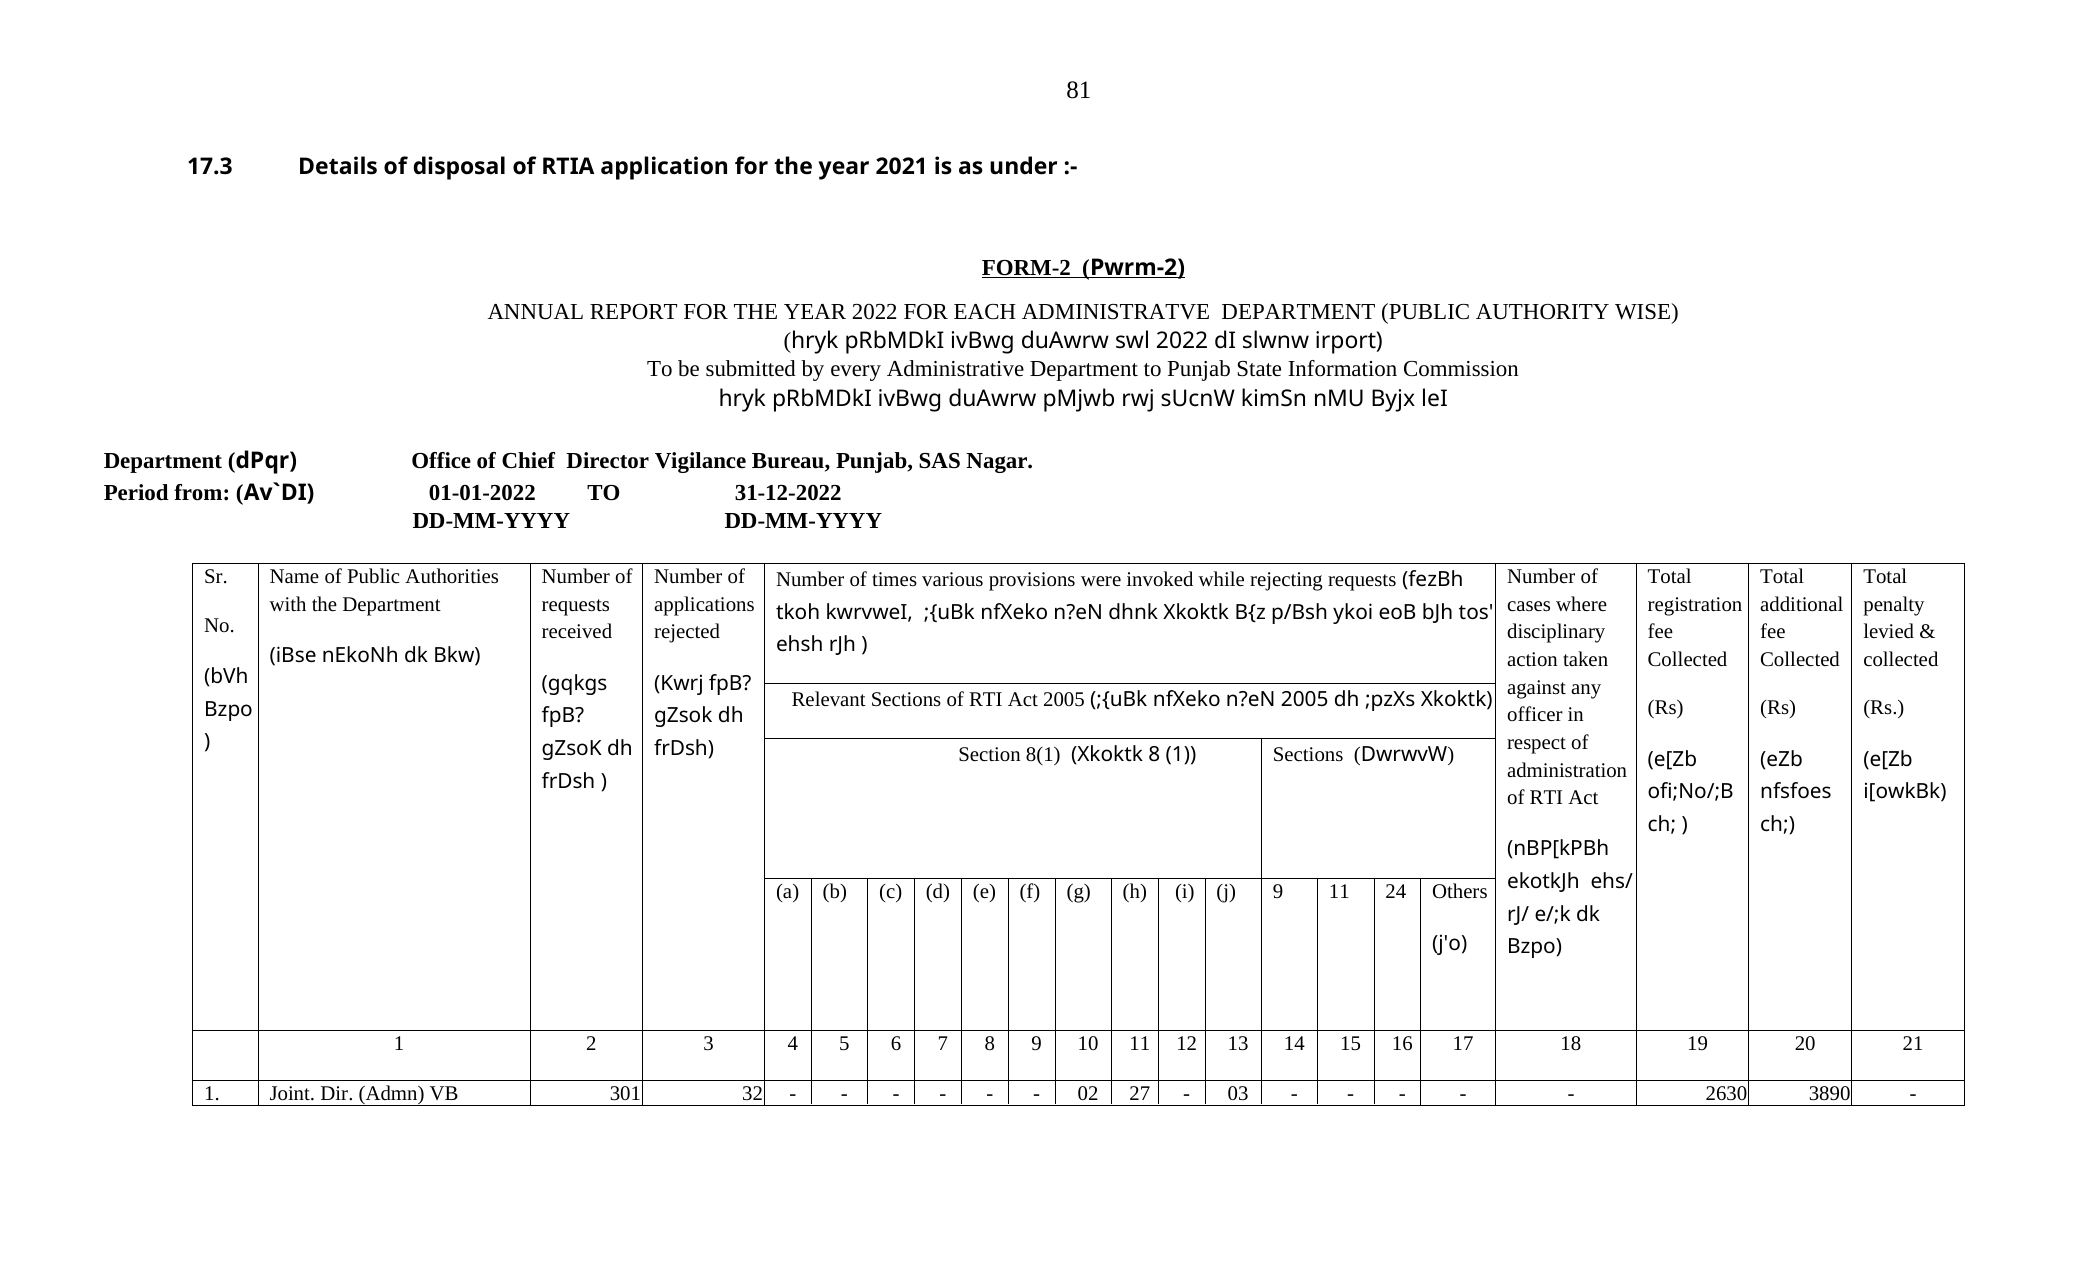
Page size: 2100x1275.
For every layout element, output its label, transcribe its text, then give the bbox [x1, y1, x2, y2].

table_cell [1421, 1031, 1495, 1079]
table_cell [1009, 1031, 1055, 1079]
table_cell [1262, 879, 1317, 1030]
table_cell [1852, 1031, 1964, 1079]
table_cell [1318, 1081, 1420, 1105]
text hryk pRbMDkI ivBwg duAwrw pMjwb rwj sUcnW kimSn nMU Byjx leI [103, 382, 2063, 413]
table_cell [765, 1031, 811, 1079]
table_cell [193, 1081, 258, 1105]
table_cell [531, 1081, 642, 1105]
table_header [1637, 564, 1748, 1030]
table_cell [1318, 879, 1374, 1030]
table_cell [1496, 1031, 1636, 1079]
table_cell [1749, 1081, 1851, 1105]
text ANNUAL REPORT FOR THE YEAR 2022 FOR EACH ADMINISTRATVE DEPARTMENT (PUBLIC AUTHORITY WISE) [103, 298, 2063, 324]
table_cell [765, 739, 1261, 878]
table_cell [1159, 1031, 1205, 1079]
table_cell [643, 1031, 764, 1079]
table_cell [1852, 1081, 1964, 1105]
text Period from: (Av`DI) 01-01-2022 TO 31-12-2022 [103, 475, 2063, 507]
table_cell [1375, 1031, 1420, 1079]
text FORM-2 (Pwrm-2) [103, 251, 2063, 282]
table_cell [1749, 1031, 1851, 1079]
text DD-MM-YYYY DD-MM-YYYY [103, 507, 2063, 533]
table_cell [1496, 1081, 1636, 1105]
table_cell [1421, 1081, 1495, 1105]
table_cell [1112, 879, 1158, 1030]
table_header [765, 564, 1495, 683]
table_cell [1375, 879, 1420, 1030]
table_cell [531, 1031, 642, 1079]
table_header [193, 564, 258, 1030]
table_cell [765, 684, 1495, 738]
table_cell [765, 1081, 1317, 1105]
text 17.3 Details of disposal of RTIA application for the year 2021 is as under :- [103, 150, 2053, 181]
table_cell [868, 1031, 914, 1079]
text Department (dPqr) Office of Chief Director Vigilance Bureau, Punjab, SAS Nagar. [103, 444, 2063, 475]
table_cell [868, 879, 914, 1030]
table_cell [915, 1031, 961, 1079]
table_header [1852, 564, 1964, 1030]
text (hryk pRbMDkI ivBwg duAwrw swl 2022 dI slwnw irport) [103, 324, 2063, 355]
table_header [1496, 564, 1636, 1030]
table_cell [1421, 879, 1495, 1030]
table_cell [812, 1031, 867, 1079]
text To be submitted by every Administrative Department to Punjab State Information Commission [103, 355, 2063, 382]
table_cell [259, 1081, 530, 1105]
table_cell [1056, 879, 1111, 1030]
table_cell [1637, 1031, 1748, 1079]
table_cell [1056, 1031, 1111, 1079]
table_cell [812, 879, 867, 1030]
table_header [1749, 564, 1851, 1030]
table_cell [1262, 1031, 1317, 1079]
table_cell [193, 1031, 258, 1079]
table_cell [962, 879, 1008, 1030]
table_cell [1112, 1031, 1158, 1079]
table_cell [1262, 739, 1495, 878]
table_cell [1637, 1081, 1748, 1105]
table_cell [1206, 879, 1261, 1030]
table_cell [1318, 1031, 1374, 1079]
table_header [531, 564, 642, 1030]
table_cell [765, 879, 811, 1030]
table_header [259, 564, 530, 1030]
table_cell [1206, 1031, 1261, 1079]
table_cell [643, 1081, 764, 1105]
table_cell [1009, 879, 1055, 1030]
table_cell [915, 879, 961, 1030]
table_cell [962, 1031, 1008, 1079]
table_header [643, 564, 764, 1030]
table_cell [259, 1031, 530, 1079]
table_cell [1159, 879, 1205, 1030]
